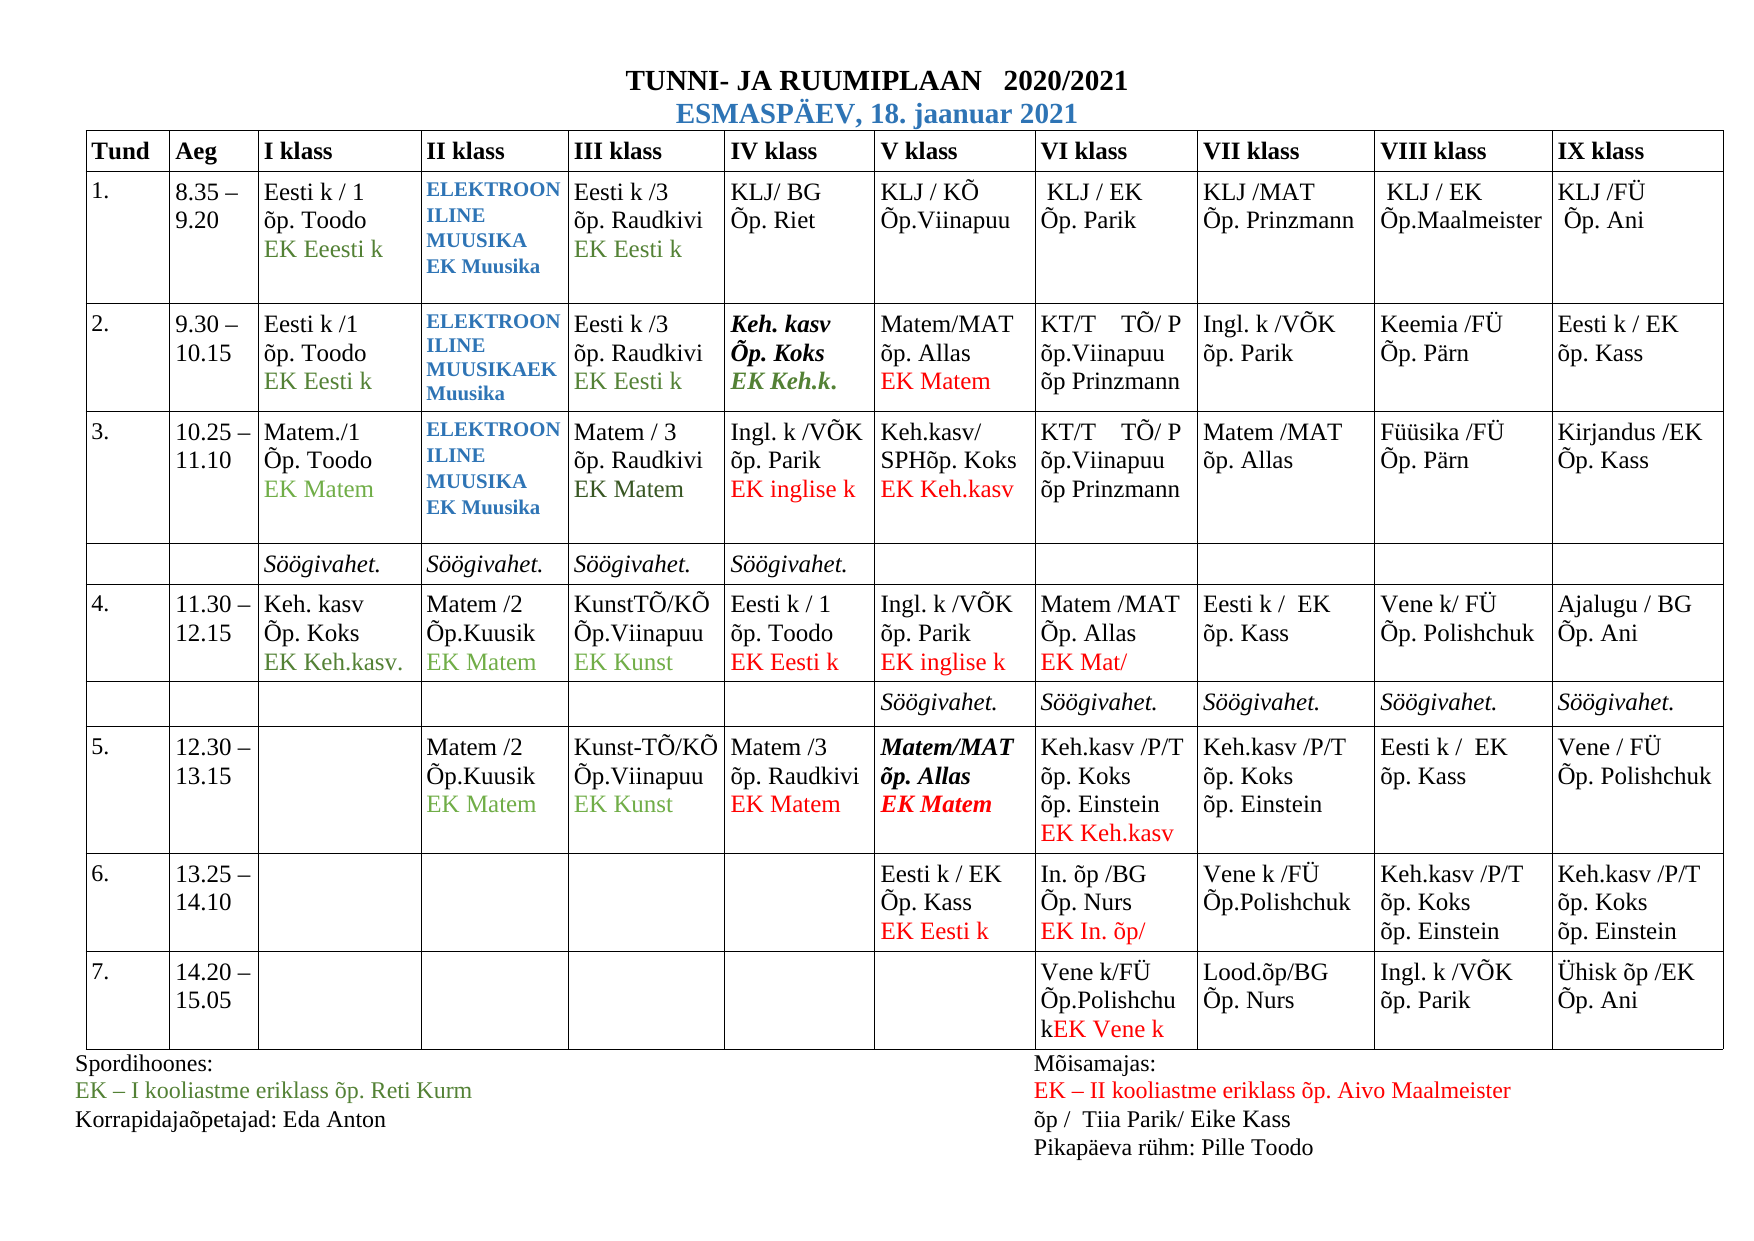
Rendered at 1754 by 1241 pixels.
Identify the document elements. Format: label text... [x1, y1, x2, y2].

text Spordihoones: Mõisamajas: [75, 1049, 1679, 1076]
table_cell 12.30 – 13.15 [170, 727, 258, 853]
table_cell Söögivahet. [422, 544, 568, 583]
table_cell Eesti k / EK õp. Kass [1375, 727, 1552, 853]
table_cell 3. [87, 412, 169, 543]
table_cell ELEKTROONILINE MUUSIKA EK Muusika [422, 172, 568, 303]
table_cell Matem./1 Õp. Toodo EK Matem [259, 412, 421, 543]
table_header VII klass [1198, 131, 1374, 171]
table_cell Ingl. k /VÕK õp. Parik [1375, 952, 1552, 1049]
table_cell Söögivahet. [725, 544, 874, 583]
table_cell [1375, 544, 1552, 583]
table_cell Eesti k /3 õp. Raudkivi EK Eesti k [569, 172, 724, 303]
table_cell 9.30 – 10.15 [170, 304, 258, 411]
table_header III klass [569, 131, 724, 171]
table_cell [170, 544, 258, 583]
table_cell Söögivahet. [1036, 682, 1197, 726]
table_cell Matem/MAT õp. Allas EK Matem [875, 727, 1035, 853]
table_cell Söögivahet. [1375, 682, 1552, 726]
table_cell 11.30 – 12.15 [170, 585, 258, 681]
table_cell Matem/MAT õp. Allas EK Matem [875, 304, 1035, 411]
table_cell Kirjandus /EK Õp. Kass [1553, 412, 1723, 543]
table_cell Keh.kasv /P/T õp. Koks õp. Einstein [1198, 727, 1374, 853]
table_cell KLJ/ BG Õp. Riet [725, 172, 874, 303]
text TUNNI- JA RUUMIPLAAN 2020/2021 [75, 63, 1679, 97]
table_cell Füüsika /FÜ Õp. Pärn [1375, 412, 1552, 543]
table_cell Kunst-TÕ/KÕ Õp.Viinapuu EK Kunst [569, 727, 724, 853]
table_cell Eesti k /1 õp. Toodo EK Eesti k [259, 304, 421, 411]
table_cell Keemia /FÜ Õp. Pärn [1375, 304, 1552, 411]
table_cell Eesti k / 1 õp. Toodo EK Eesti k [725, 585, 874, 681]
table_cell In. õp /BG Õp. Nurs EK In. õp/ [1036, 854, 1197, 951]
table_cell 6. [87, 854, 169, 951]
table_header Tund [87, 131, 169, 171]
table_cell [1198, 544, 1374, 583]
table_cell Eesti k / 1 õp. Toodo EK Eeesti k [259, 172, 421, 303]
table_cell KLJ / EK Õp.Maalmeister [1375, 172, 1552, 303]
table_cell [259, 854, 421, 951]
table_cell KT/T TÕ/ P õp.Viinapuu õp Prinzmann [1036, 412, 1197, 543]
table_cell [569, 952, 724, 1049]
table_cell Söögivahet. [1553, 682, 1723, 726]
table_cell Matem /3 õp. Raudkivi EK Matem [725, 727, 874, 853]
table_cell Eesti k / EK õp. Kass [1553, 304, 1723, 411]
text ESMASPÄEV, 18. jaanuar 2021 [75, 97, 1679, 130]
table_header VI klass [1036, 131, 1197, 171]
table_cell [422, 854, 568, 951]
table_cell [875, 544, 1035, 583]
table_cell [422, 952, 568, 1049]
table_cell Eesti k / EK Õp. Kass EK Eesti k [875, 854, 1035, 951]
table_cell Keh.kasv /P/T õp. Koks õp. Einstein [1553, 854, 1723, 951]
table_cell Ingl. k /VÕK õp. Parik [1198, 304, 1374, 411]
table_cell 14.20 – 15.05 [170, 952, 258, 1049]
table_cell Keh.kasv /P/T õp. Koks õp. Einstein EK Keh.kasv [1036, 727, 1197, 853]
table_cell Vene / FÜ Õp. Polishchuk [1553, 727, 1723, 853]
table_cell [87, 544, 169, 583]
table_cell Söögivahet. [569, 544, 724, 583]
table_cell ELEKTROONILINE MUUSIKA EK Muusika [422, 412, 568, 543]
table_cell [725, 682, 874, 726]
table_header VIII klass [1375, 131, 1552, 171]
table_cell Eesti k / EK õp. Kass [1198, 585, 1374, 681]
table_cell [170, 682, 258, 726]
table_cell Ühisk õp /EK Õp. Ani [1553, 952, 1723, 1049]
table_header V klass [875, 131, 1035, 171]
table_cell 8.35 – 9.20 [170, 172, 258, 303]
table_cell [569, 682, 724, 726]
table_cell Matem /2 Õp.Kuusik EK Matem [422, 727, 568, 853]
table_cell Söögivahet. [1198, 682, 1374, 726]
text EK – I kooliastme eriklass õp. Reti Kurm EK – II kooliastme eriklass õp. Aivo Maalmeister Korrapidajaõpetajad: Eda Anton õp / Tiia Parik/ Eike Kass Pikapäeva rühm: Pille Toodo [75, 1076, 1679, 1160]
table_cell [87, 682, 169, 726]
table_header Aeg [170, 131, 258, 171]
table_cell 10.25 – 11.10 [170, 412, 258, 543]
table_cell Ingl. k /VÕK õp. Parik EK inglise k [875, 585, 1035, 681]
table_cell [259, 682, 421, 726]
table_cell 13.25 – 14.10 [170, 854, 258, 951]
table_cell KLJ /MAT Õp. Prinzmann [1198, 172, 1374, 303]
table_cell Keh. kasv Õp. Koks EK Keh.kasv. [259, 585, 421, 681]
table_cell Vene k/FÜ Õp.PolishchukEK Vene k [1036, 952, 1197, 1049]
table_cell KunstTÕ/KÕ Õp.Viinapuu EK Kunst [569, 585, 724, 681]
table_cell 1. [87, 172, 169, 303]
table_cell Matem /2 Õp.Kuusik EK Matem [422, 585, 568, 681]
table_cell [725, 854, 874, 951]
table_cell [259, 727, 421, 853]
table_cell Söögivahet. [875, 682, 1035, 726]
table_cell Ingl. k /VÕK õp. Parik EK inglise k [725, 412, 874, 543]
table_cell [422, 682, 568, 726]
table_cell Matem /MAT õp. Allas [1198, 412, 1374, 543]
table_cell ELEKTROONILINE MUUSIKAEK Muusika [422, 304, 568, 411]
table_cell [1036, 544, 1197, 583]
table_cell 2. [87, 304, 169, 411]
table_cell Vene k /FÜ Õp.Polishchuk [1198, 854, 1374, 951]
table_cell Keh.kasv/SPHõp. Koks EK Keh.kasv [875, 412, 1035, 543]
table_cell Vene k/ FÜ Õp. Polishchuk [1375, 585, 1552, 681]
table_cell 5. [87, 727, 169, 853]
table_cell Ajalugu / BG Õp. Ani [1553, 585, 1723, 681]
table_cell 7. [87, 952, 169, 1049]
table_cell KLJ / KÕ Õp.Viinapuu [875, 172, 1035, 303]
table_cell [875, 952, 1035, 1049]
table_header I klass [259, 131, 421, 171]
table_cell Matem / 3 õp. Raudkivi EK Matem [569, 412, 724, 543]
table_cell Keh. kasv Õp. Koks EK Keh.k. [725, 304, 874, 411]
table_cell [1553, 544, 1723, 583]
table_cell KT/T TÕ/ P õp.Viinapuu õp Prinzmann [1036, 304, 1197, 411]
table_cell Eesti k /3 õp. Raudkivi EK Eesti k [569, 304, 724, 411]
table_cell Matem /MAT Õp. Allas EK Mat/ [1036, 585, 1197, 681]
table_header II klass [422, 131, 568, 171]
table_cell Lood.õp/BG Õp. Nurs [1198, 952, 1374, 1049]
table_cell KLJ / EK Õp. Parik [1036, 172, 1197, 303]
table_cell [259, 952, 421, 1049]
table_cell Söögivahet. [259, 544, 421, 583]
table_cell KLJ /FÜ Õp. Ani [1553, 172, 1723, 303]
table_cell 4. [87, 585, 169, 681]
table_cell Keh.kasv /P/T õp. Koks õp. Einstein [1375, 854, 1552, 951]
table_header IX klass [1553, 131, 1723, 171]
table_cell [725, 952, 874, 1049]
table_cell [569, 854, 724, 951]
table_header IV klass [725, 131, 874, 171]
